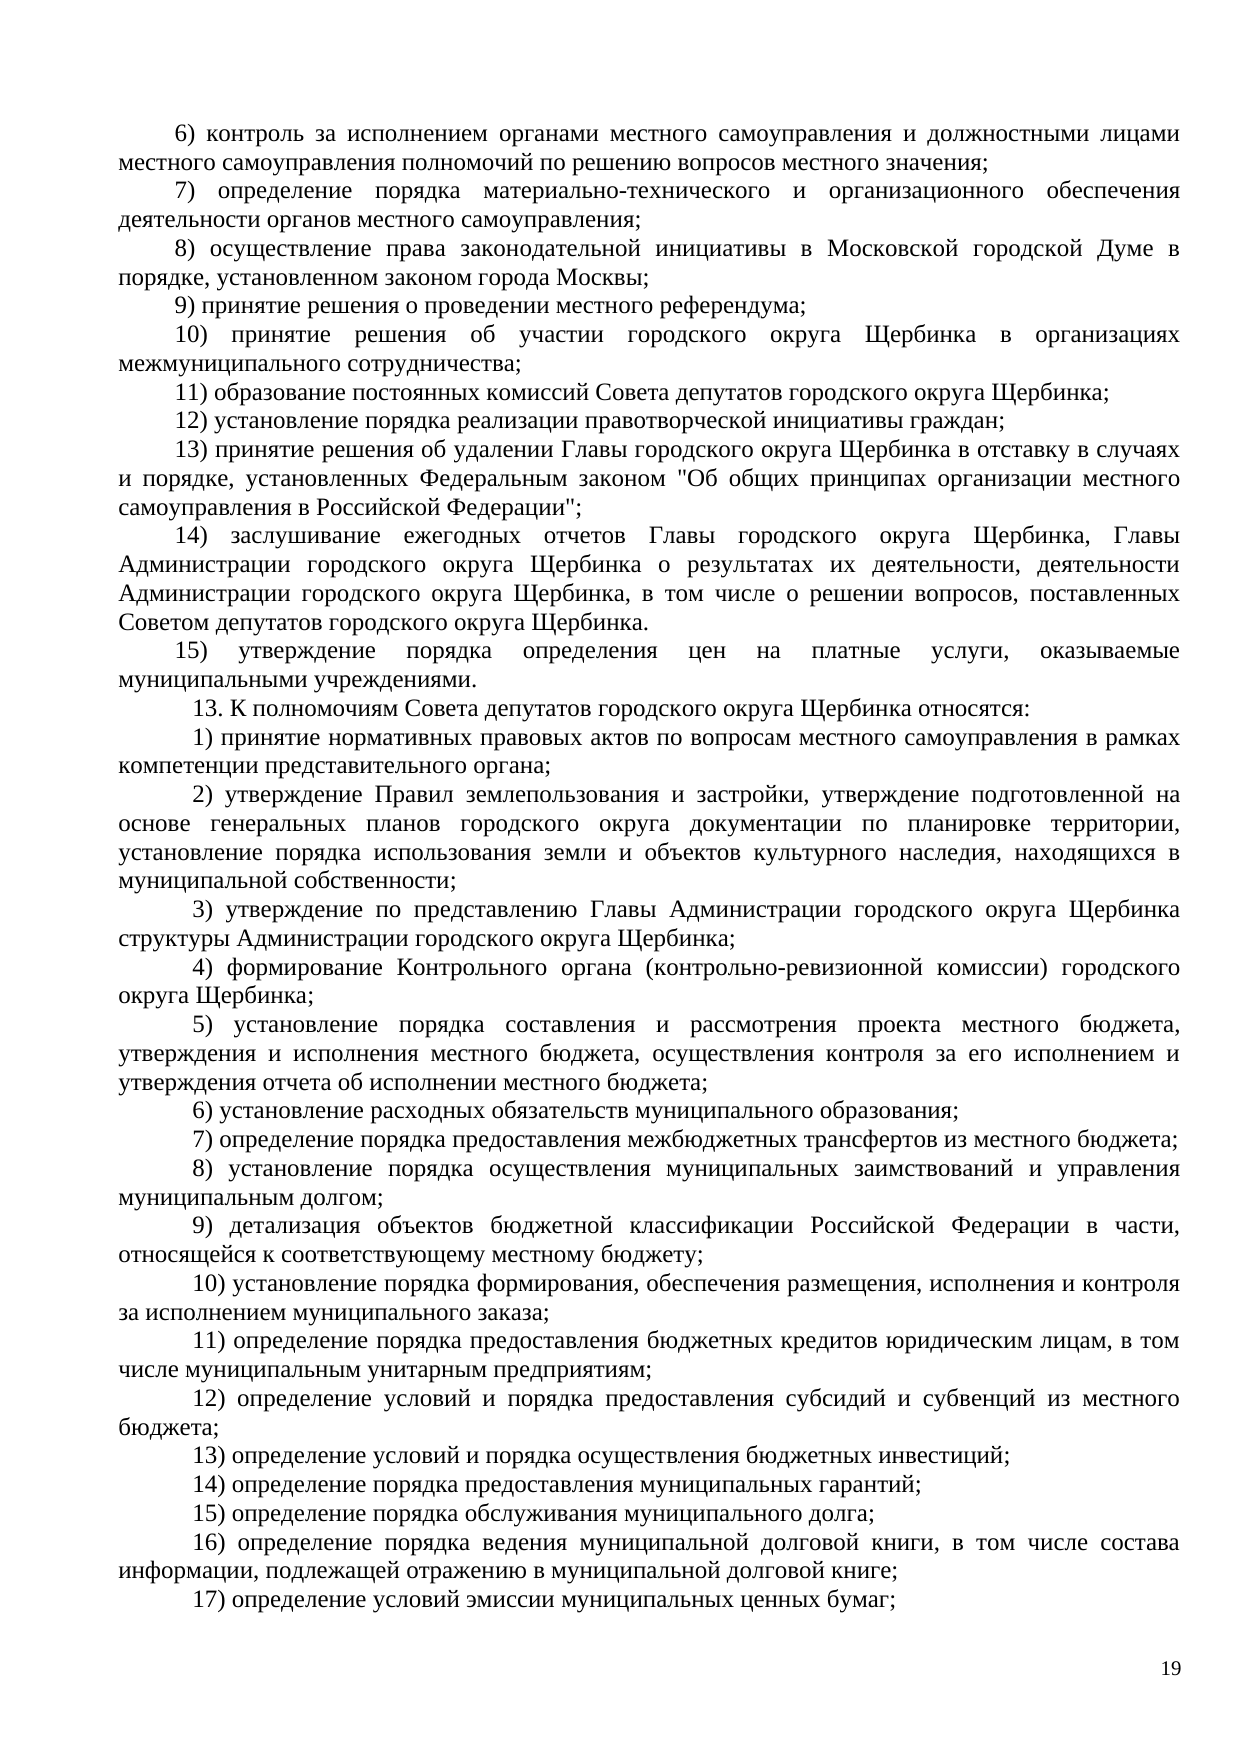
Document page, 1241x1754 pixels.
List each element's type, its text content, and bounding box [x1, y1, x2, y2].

text 5) установление порядка составления и рассмотрения проекта местного бюджета, утверждения и исполнения местного бюджета, осуществления контроля за его исполнением и утверждения отчета об исполнении местного бюджета; [118, 1009, 1181, 1096]
text 13. К полномочиям Совета депутатов городского округа Щербинка относятся: [118, 693, 1181, 722]
text 17) определение условий эмиссии муниципальных ценных бумаг; [118, 1584, 1181, 1613]
text 8) установление порядка осуществления муниципальных заимствований и управления муниципальным долгом; [118, 1153, 1181, 1211]
text 12) определение условий и порядка предоставления субсидий и субвенций из местного бюджета; [118, 1383, 1181, 1441]
text 12) установление порядка реализации правотворческой инициативы граждан; [118, 406, 1181, 434]
text 9) принятие решения о проведении местного референдума; [118, 291, 1181, 319]
text 11) определение порядка предоставления бюджетных кредитов юридическим лицам, в том числе муниципальным унитарным предприятиям; [118, 1326, 1181, 1383]
text 14) определение порядка предоставления муниципальных гарантий; [118, 1469, 1181, 1498]
text 7) определение порядка предоставления межбюджетных трансфертов из местного бюджета; [118, 1124, 1181, 1153]
text 13) принятие решения об удалении Главы городского округа Щербинка в отставку в случаях и порядке, установленных Федеральным законом "Об общих принципах организации местного самоуправления в Российской Федерации"; [118, 434, 1181, 521]
text 16) определение порядка ведения муниципальной долговой книги, в том числе состава информации, подлежащей отражению в муниципальной долговой книге; [118, 1527, 1181, 1584]
text 7) определение порядка материально-технического и организационного обеспечения деятельности органов местного самоуправления; [118, 176, 1181, 233]
text 10) установление порядка формирования, обеспечения размещения, исполнения и контроля за исполнением муниципального заказа; [118, 1268, 1181, 1326]
text 14) заслушивание ежегодных отчетов Главы городского округа Щербинка, Главы Администрации городского округа Щербинка о результатах их деятельности, деятельности Администрации городского округа Щербинка, в том числе о решении вопросов, поставленных Советом депутатов городского округа Щербинка. [118, 521, 1181, 636]
text 15) утверждение порядка определения цен на платные услуги, оказываемые муниципальными учреждениями. [118, 636, 1181, 693]
text 9) детализация объектов бюджетной классификации Российской Федерации в части, относящейся к соответствующему местному бюджету; [118, 1211, 1181, 1268]
text 4) формирование Контрольного органа (контрольно-ревизионной комиссии) городского округа Щербинка; [118, 952, 1181, 1009]
text 6) контроль за исполнением органами местного самоуправления и должностными лицами местного самоуправления полномочий по решению вопросов местного значения; [118, 118, 1181, 176]
text 11) образование постоянных комиссий Совета депутатов городского округа Щербинка; [118, 377, 1181, 406]
text 3) утверждение по представлению Главы Администрации городского округа Щербинка структуры Администрации городского округа Щербинка; [118, 894, 1181, 952]
text 1) принятие нормативных правовых актов по вопросам местного самоуправления в рамках компетенции представительного органа; [118, 722, 1181, 779]
text 8) осуществление права законодательной инициативы в Московской городской Думе в порядке, установленном законом города Москвы; [118, 233, 1181, 291]
text 10) принятие решения об участии городского округа Щербинка в организациях межмуниципального сотрудничества; [118, 319, 1181, 377]
text 13) определение условий и порядка осуществления бюджетных инвестиций; [118, 1441, 1181, 1469]
text 15) определение порядка обслуживания муниципального долга; [118, 1498, 1181, 1527]
text 6) установление расходных обязательств муниципального образования; [118, 1096, 1181, 1124]
text 2) утверждение Правил землепользования и застройки, утверждение подготовленной на основе генеральных планов городского округа документации по планировке территории, установление порядка использования земли и объектов культурного наследия, находящихся в муниципальной собственности; [118, 779, 1181, 894]
